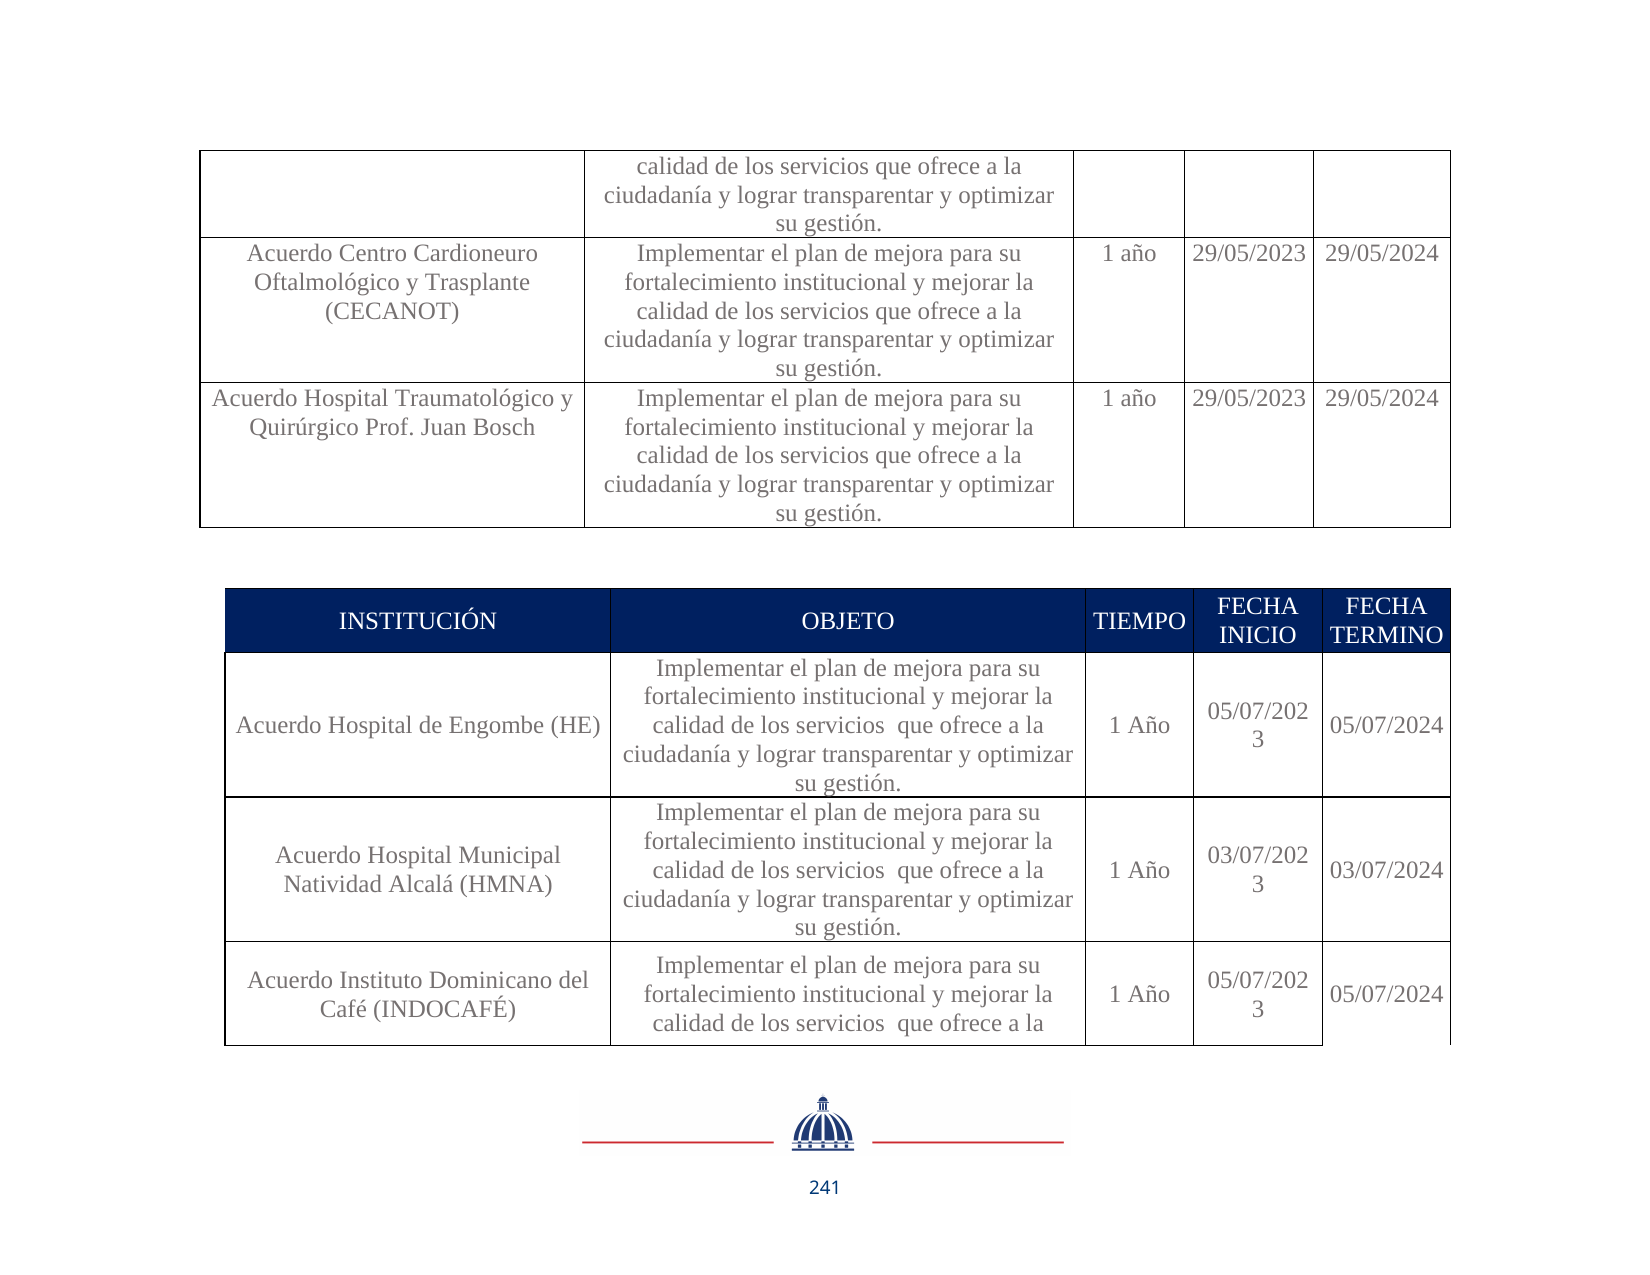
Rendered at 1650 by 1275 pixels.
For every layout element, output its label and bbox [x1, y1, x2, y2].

picture [578, 1090, 1072, 1156]
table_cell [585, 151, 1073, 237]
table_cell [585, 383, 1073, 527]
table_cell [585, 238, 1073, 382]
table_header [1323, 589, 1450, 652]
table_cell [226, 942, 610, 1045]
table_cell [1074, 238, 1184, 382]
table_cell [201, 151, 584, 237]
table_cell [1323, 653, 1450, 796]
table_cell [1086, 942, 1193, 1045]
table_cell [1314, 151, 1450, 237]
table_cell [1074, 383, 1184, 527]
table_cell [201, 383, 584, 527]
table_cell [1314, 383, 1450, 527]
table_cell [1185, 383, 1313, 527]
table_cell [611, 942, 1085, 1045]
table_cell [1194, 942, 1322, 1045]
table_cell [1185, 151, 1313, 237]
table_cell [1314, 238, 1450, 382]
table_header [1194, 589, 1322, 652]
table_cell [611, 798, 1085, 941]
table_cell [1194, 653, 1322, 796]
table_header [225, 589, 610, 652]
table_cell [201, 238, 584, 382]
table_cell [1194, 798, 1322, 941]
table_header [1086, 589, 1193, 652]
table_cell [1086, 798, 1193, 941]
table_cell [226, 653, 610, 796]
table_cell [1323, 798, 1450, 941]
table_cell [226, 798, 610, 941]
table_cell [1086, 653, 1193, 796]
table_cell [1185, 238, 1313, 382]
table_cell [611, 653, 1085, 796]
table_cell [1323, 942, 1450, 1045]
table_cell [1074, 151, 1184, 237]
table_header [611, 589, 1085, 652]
